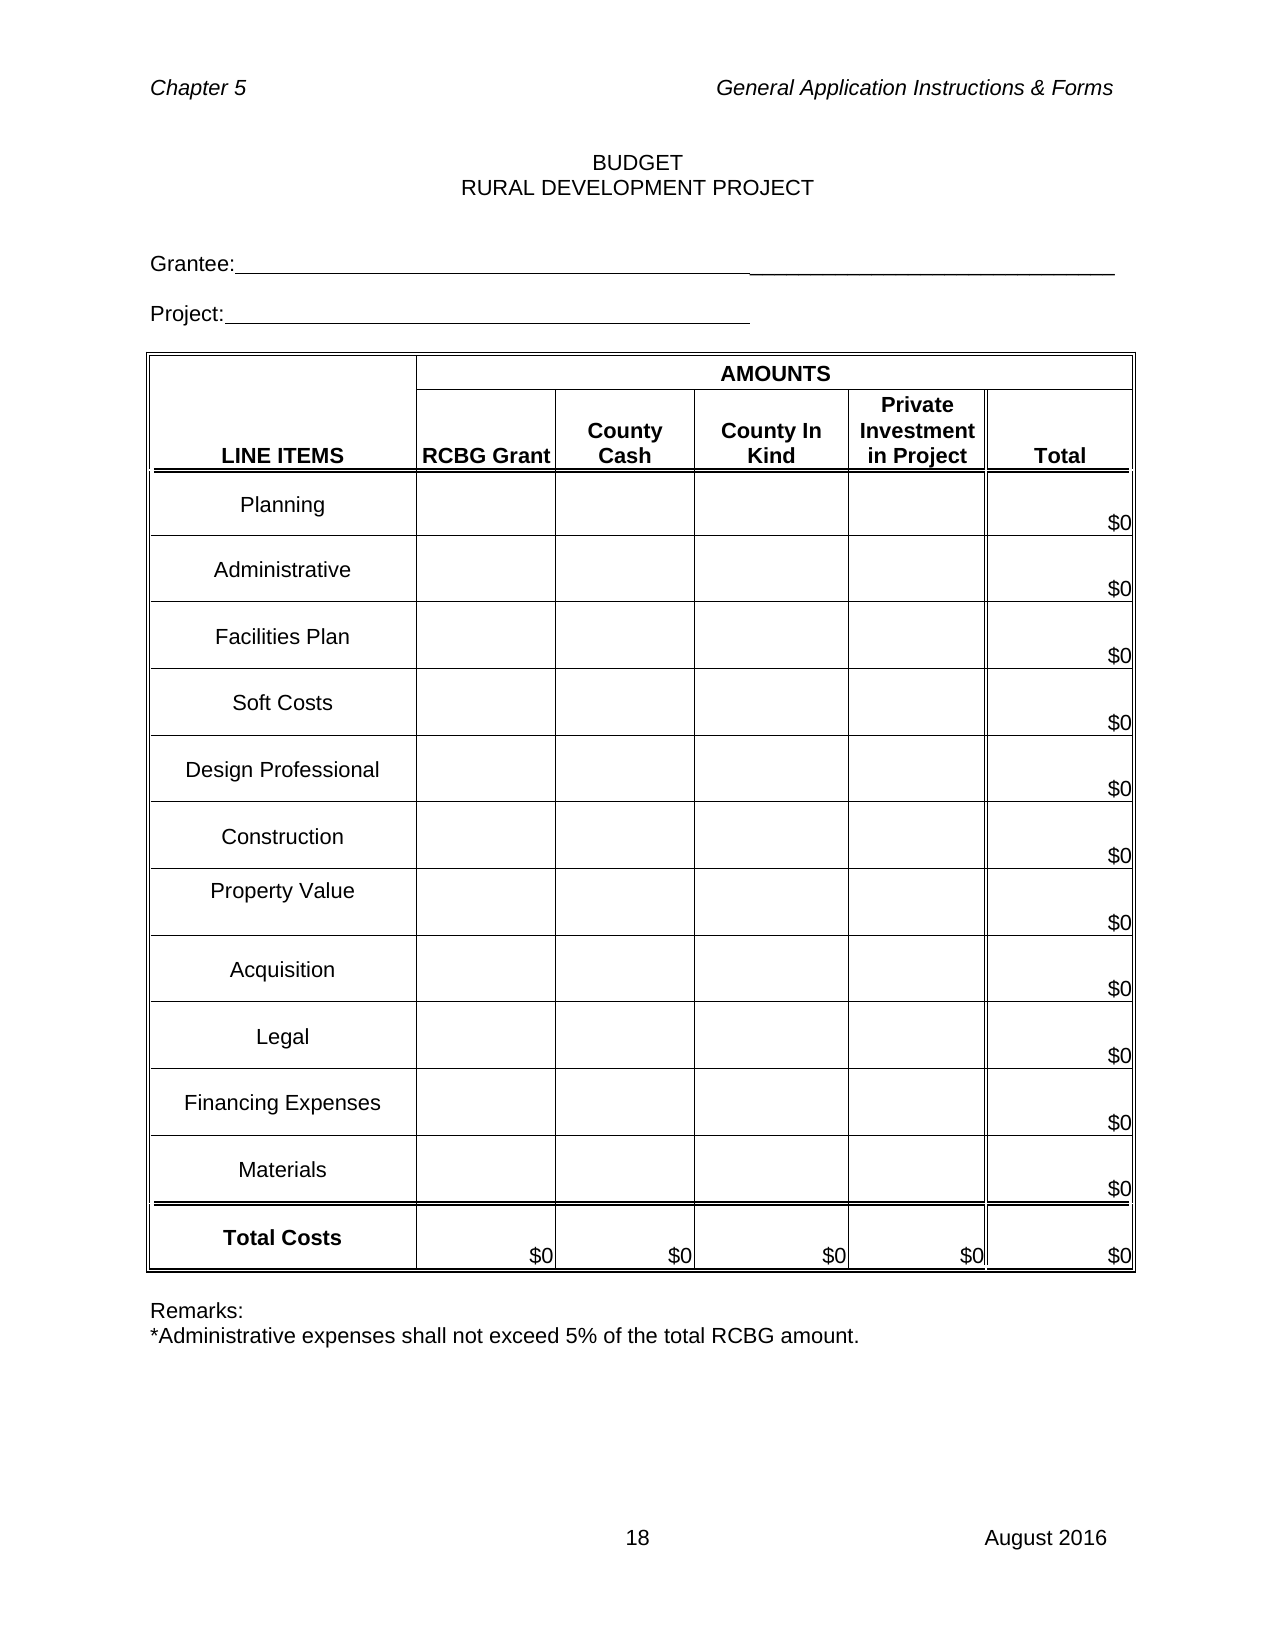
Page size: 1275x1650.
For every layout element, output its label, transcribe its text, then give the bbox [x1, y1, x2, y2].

table_cell [695, 1002, 848, 1068]
text Remarks: [150, 1298, 1125, 1323]
table_cell $0 [988, 869, 1132, 934]
table_cell $0 [695, 1206, 848, 1268]
table_cell [417, 1069, 555, 1134]
table_cell Facilities Plan [150, 602, 416, 668]
text Grantee: ______________________________ [150, 251, 1125, 276]
table_cell [695, 1136, 848, 1201]
table_cell County Cash [556, 390, 694, 468]
table_cell [556, 669, 694, 734]
table_cell [849, 669, 984, 734]
table_cell $0 [988, 736, 1132, 801]
table_cell $0 [988, 669, 1132, 734]
table_cell $0 [988, 1069, 1132, 1134]
table_cell Construction [150, 802, 416, 868]
table_cell $0 [986, 468, 1134, 534]
table_cell Financing Expenses [150, 1069, 416, 1134]
table_cell Total Costs [148, 1201, 416, 1268]
table_cell [695, 602, 848, 668]
table_cell [695, 869, 848, 934]
table_cell $0 [988, 1136, 1132, 1201]
table_cell [849, 1136, 984, 1201]
table_cell [556, 802, 694, 868]
table_cell Legal [150, 1002, 416, 1068]
table_cell [417, 869, 555, 934]
table_cell [417, 602, 555, 668]
table_header AMOUNTS [417, 356, 1132, 389]
table_cell [695, 736, 848, 801]
table_cell [849, 473, 984, 534]
table_cell Design Professional [150, 736, 416, 801]
table_cell [849, 936, 984, 1001]
table_cell [417, 1136, 555, 1201]
table_cell [556, 602, 694, 668]
table_cell Materials [150, 1136, 416, 1201]
table_cell [695, 669, 848, 734]
table_cell [417, 802, 555, 868]
table_cell $0 [417, 1206, 555, 1268]
table_cell [556, 1069, 694, 1134]
table_cell [695, 536, 848, 601]
table_cell [417, 936, 555, 1001]
table_cell $0 [849, 1201, 986, 1268]
text Project: [150, 301, 1125, 326]
table_cell $0 [556, 1206, 694, 1268]
table_cell [556, 536, 694, 601]
table_cell [556, 1136, 694, 1201]
table_cell Total [988, 390, 1132, 468]
table_cell LINE ITEMS [150, 389, 416, 468]
table_cell RCBG Grant [417, 390, 555, 468]
text RURAL DEVELOPMENT PROJECT [150, 175, 1125, 200]
table_cell County In Kind [695, 390, 848, 468]
table_cell [849, 536, 984, 601]
table_cell Soft Costs [150, 669, 416, 734]
table_cell [849, 736, 984, 801]
table_cell $0 [988, 536, 1132, 601]
table_cell [417, 736, 555, 801]
table_cell Planning [148, 468, 416, 534]
table_cell [695, 1069, 848, 1134]
table_cell $0 [988, 802, 1132, 868]
table_cell [849, 1069, 984, 1134]
table_cell [849, 602, 984, 668]
table_cell [695, 473, 848, 534]
table_cell [417, 473, 555, 534]
table_header [150, 356, 416, 389]
table_cell [417, 1002, 555, 1068]
table_cell Property Value [150, 869, 416, 934]
table_cell Private Investment in Project [849, 390, 984, 468]
table_cell [417, 536, 555, 601]
table_cell $0 [988, 936, 1132, 1001]
table_cell Administrative [150, 536, 416, 601]
table_cell $0 [988, 1002, 1132, 1068]
table_cell [849, 802, 984, 868]
table_cell [556, 473, 694, 534]
text *Administrative expenses shall not exceed 5% of the total RCBG amount. [150, 1323, 1125, 1348]
table_cell [849, 1002, 984, 1068]
table_cell [556, 1002, 694, 1068]
text BUDGET [150, 150, 1125, 175]
table_cell Acquisition [150, 936, 416, 1001]
table_cell [556, 736, 694, 801]
table_cell [695, 802, 848, 868]
table_cell [417, 669, 555, 734]
table_cell [849, 869, 984, 934]
table_cell $0 [988, 602, 1132, 668]
table_cell $0 [986, 1201, 1134, 1268]
table_cell [556, 869, 694, 934]
table_cell [695, 936, 848, 1001]
table_cell [556, 936, 694, 1001]
